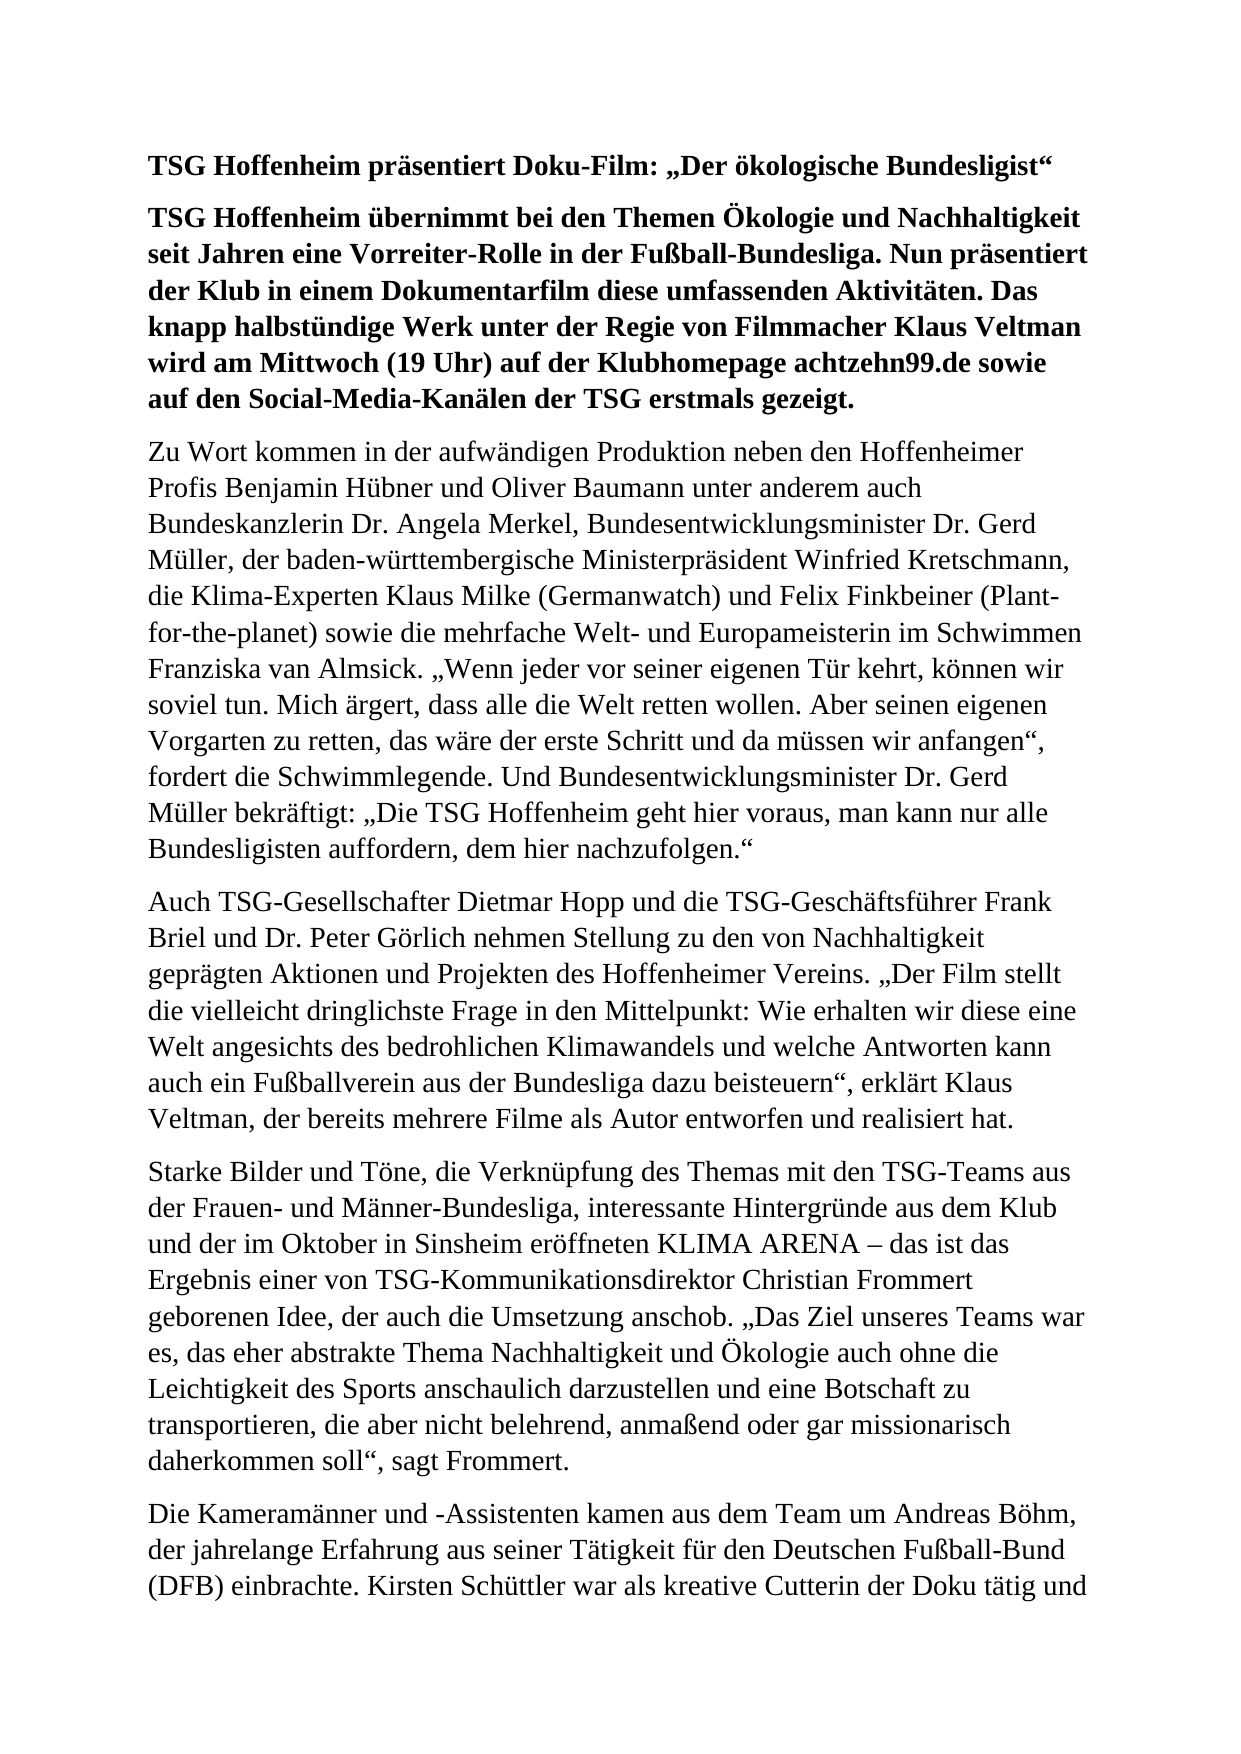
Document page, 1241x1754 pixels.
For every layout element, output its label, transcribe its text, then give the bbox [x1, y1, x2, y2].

text Starke Bilder und Töne, die Verknüpfung des Themas mit den TSG-Teams aus der Frauen- und Männer-Bundesliga, interessante Hintergründe aus dem Klub und der im Oktober in Sinsheim eröffneten KLIMA ARENA – das ist das Ergebnis einer von TSG-Kommunikationsdirektor Christian Frommert geborenen Idee, der auch die Umsetzung anschob. „Das Ziel unseres Teams war es, das eher abstrakte Thema Nachhaltigkeit und Ökologie auch ohne die Leichtigkeit des Sports anschaulich darzustellen und eine Botschaft zu transportieren, die aber nicht belehrend, anmaßend oder gar missionarisch daherkommen soll“, sagt Frommert. [148, 1154, 1093, 1477]
text Auch TSG-Gesellschafter Dietmar Hopp und die TSG-Geschäftsführer Frank Briel und Dr. Peter Görlich nehmen Stellung zu den von Nachhaltigkeit geprägten Aktionen und Projekten des Hoffenheimer Vereins. „Der Film stellt die vielleicht dringlichste Frage in den Mittelpunkt: Wie erhalten wir diese eine Welt angesichts des bedrohlichen Klimawandels und welche Antworten kann auch ein Fußballverein aus der Bundesliga dazu beisteuern“, erklärt Klaus Veltman, der bereits mehrere Filme als Autor entworfen und realisiert hat. [148, 884, 1093, 1135]
text Zu Wort kommen in der aufwändigen Produktion neben den Hoffenheimer Profis Benjamin Hübner und Oliver Baumann unter anderem auch Bundeskanzlerin Dr. Angela Merkel, Bundesentwicklungsminister Dr. Gerd Müller, der baden-württembergische Ministerpräsident Winfried Kretschmann, die Klima-Experten Klaus Milke (Germanwatch) und Felix Finkbeiner (Plant-for-the-planet) sowie die mehrfache Welt- und Europameisterin im Schwimmen Franziska van Almsick. „Wenn jeder vor seiner eigenen Tür kehrt, können wir soviel tun. Mich ärgert, dass alle die Welt retten wollen. Aber seinen eigenen Vorgarten zu retten, das wäre der erste Schritt und da müssen wir anfangen“, fordert die Schwimmlegende. Und Bundesentwicklungsminister Dr. Gerd Müller bekräftigt: „Die TSG Hoffenheim geht hier voraus, man kann nur alle Bundesligisten auffordern, dem hier nachzufolgen.“ [148, 434, 1093, 865]
text TSG Hoffenheim übernimmt bei den Themen Ökologie und Nachhaltigkeit seit Jahren eine Vorreiter-Rolle in der Fußball-Bundesliga. Nun präsentiert der Klub in einem Dokumentarfilm diese umfassenden Aktivitäten. Das knapp halbstündige Werk unter der Regie von Filmmacher Klaus Veltman wird am Mittwoch (19 Uhr) auf der Klubhomepage achtzehn99.de sowie auf den Social-Media-Kanälen der TSG erstmals gezeigt. [148, 200, 1093, 415]
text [148, 1496, 1093, 1602]
text TSG Hoffenheim präsentiert Doku-Film: „Der ökologische Bundesligist“ [148, 148, 1093, 181]
